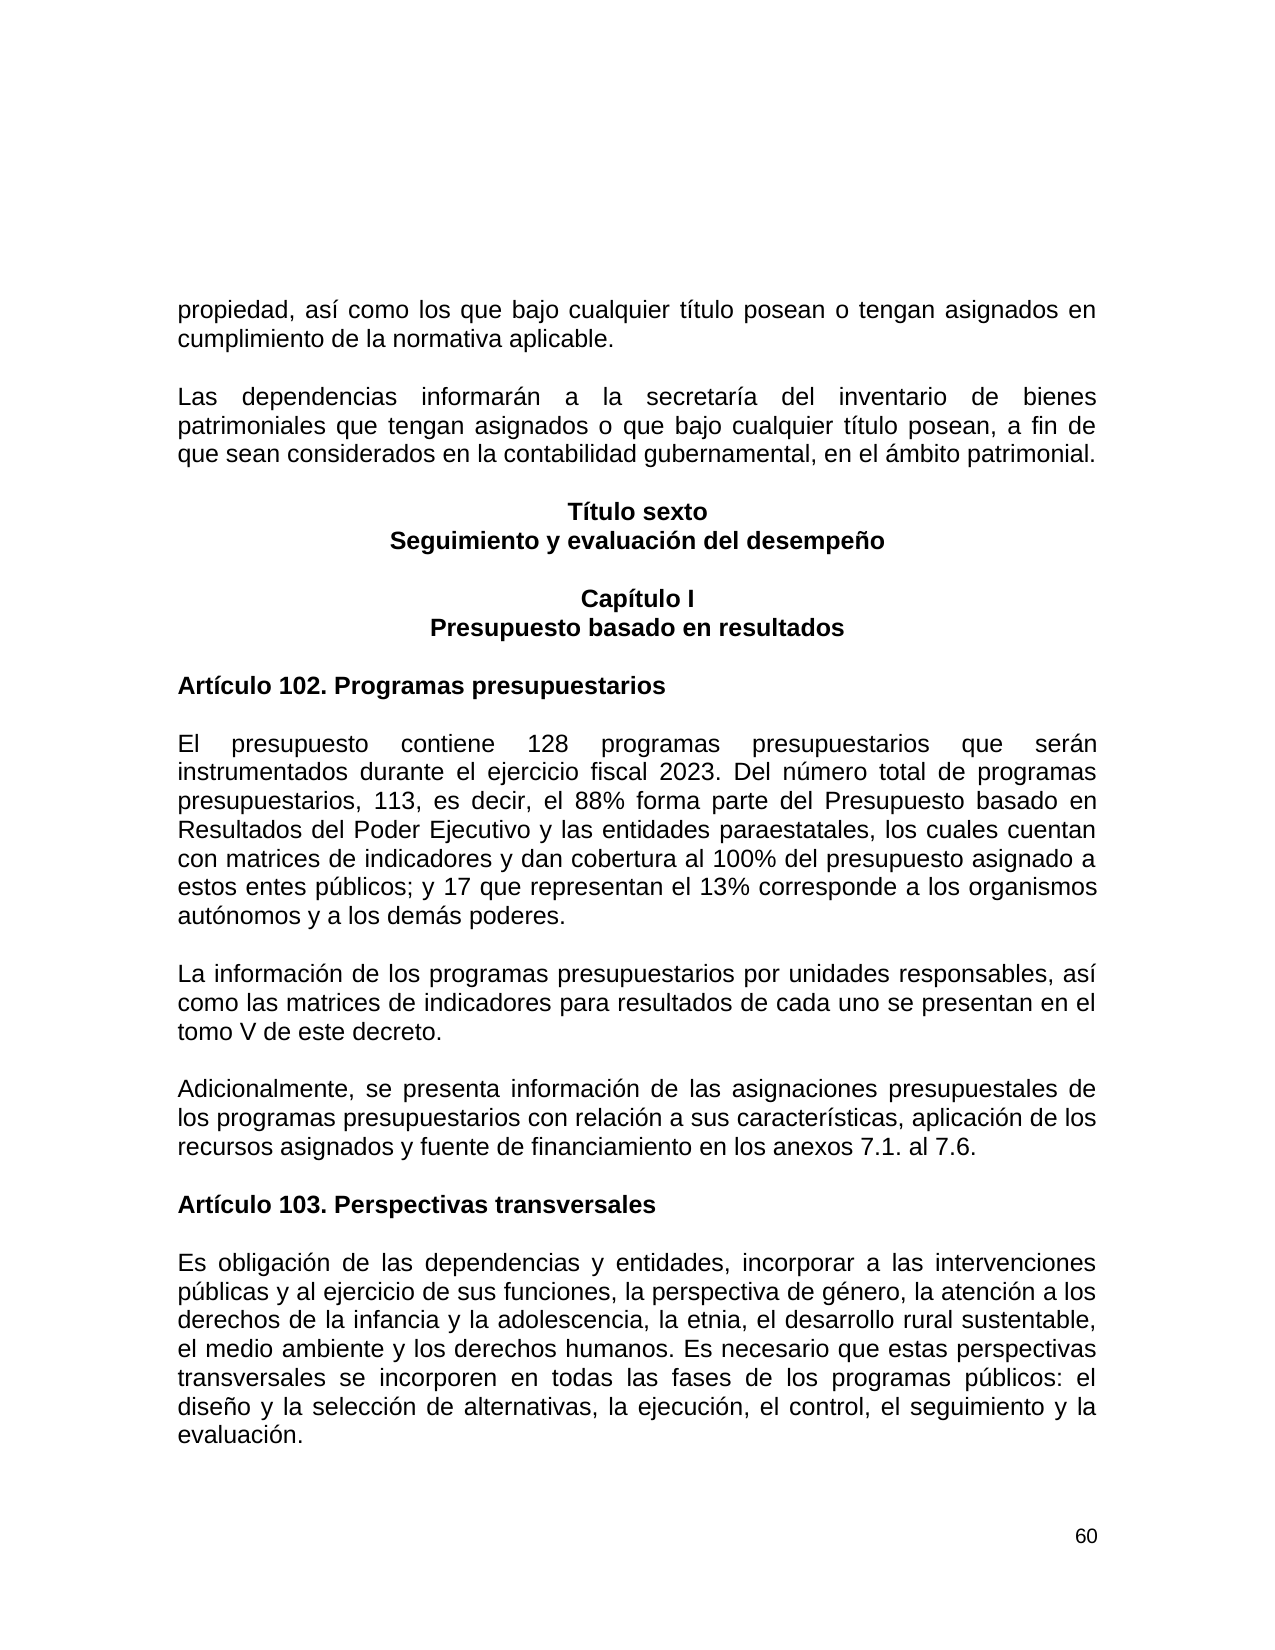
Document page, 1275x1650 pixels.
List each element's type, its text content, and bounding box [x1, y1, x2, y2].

subtitle Título sexto Seguimiento y evaluación del desempeño [177, 497, 1098, 555]
text Es obligación de las dependencias y entidades, incorporar a las intervenciones públicas y al ejercicio de sus funciones, la perspectiva de género, la atención a los derechos de la infancia y la adolescencia, la etnia, el desarrollo rural sustentable, el medio ambiente y los derechos humanos. Es necesario que estas perspectivas transversales se incorporen en todas las fases de los programas públicos: el diseño y la selección de alternativas, la ejecución, el control, el seguimiento y la evaluación. [177, 1248, 1098, 1449]
text Artículo 102. Programas presupuestarios [177, 671, 1098, 699]
text La información de los programas presupuestarios por unidades responsables, así como las matrices de indicadores para resultados de cada uno se presentan en el tomo V de este decreto. [177, 959, 1098, 1045]
subtitle Capítulo I Presupuesto basado en resultados [177, 584, 1098, 642]
text Las dependencias informarán a la secretaría del inventario de bienes patrimoniales que tengan asignados o que bajo cualquier título posean, a fin de que sean considerados en la contabilidad gubernamental, en el ámbito patrimonial. [177, 382, 1098, 468]
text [177, 295, 1098, 353]
text Artículo 103. Perspectivas transversales [177, 1190, 1098, 1219]
text El presupuesto contiene 128 programas presupuestarios que serán instrumentados durante el ejercicio fiscal 2023. Del número total de programas presupuestarios, 113, es decir, el 88% forma parte del Presupuesto basado en Resultados del Poder Ejecutivo y las entidades paraestatales, los cuales cuentan con matrices de indicadores y dan cobertura al 100% del presupuesto asignado a estos entes públicos; y 17 que representan el 13% corresponde a los organismos autónomos y a los demás poderes. [177, 729, 1098, 930]
text Adicionalmente, se presenta información de las asignaciones presupuestales de los programas presupuestarios con relación a sus características, aplicación de los recursos asignados y fuente de financiamiento en los anexos 7.1. al 7.6. [177, 1074, 1098, 1161]
